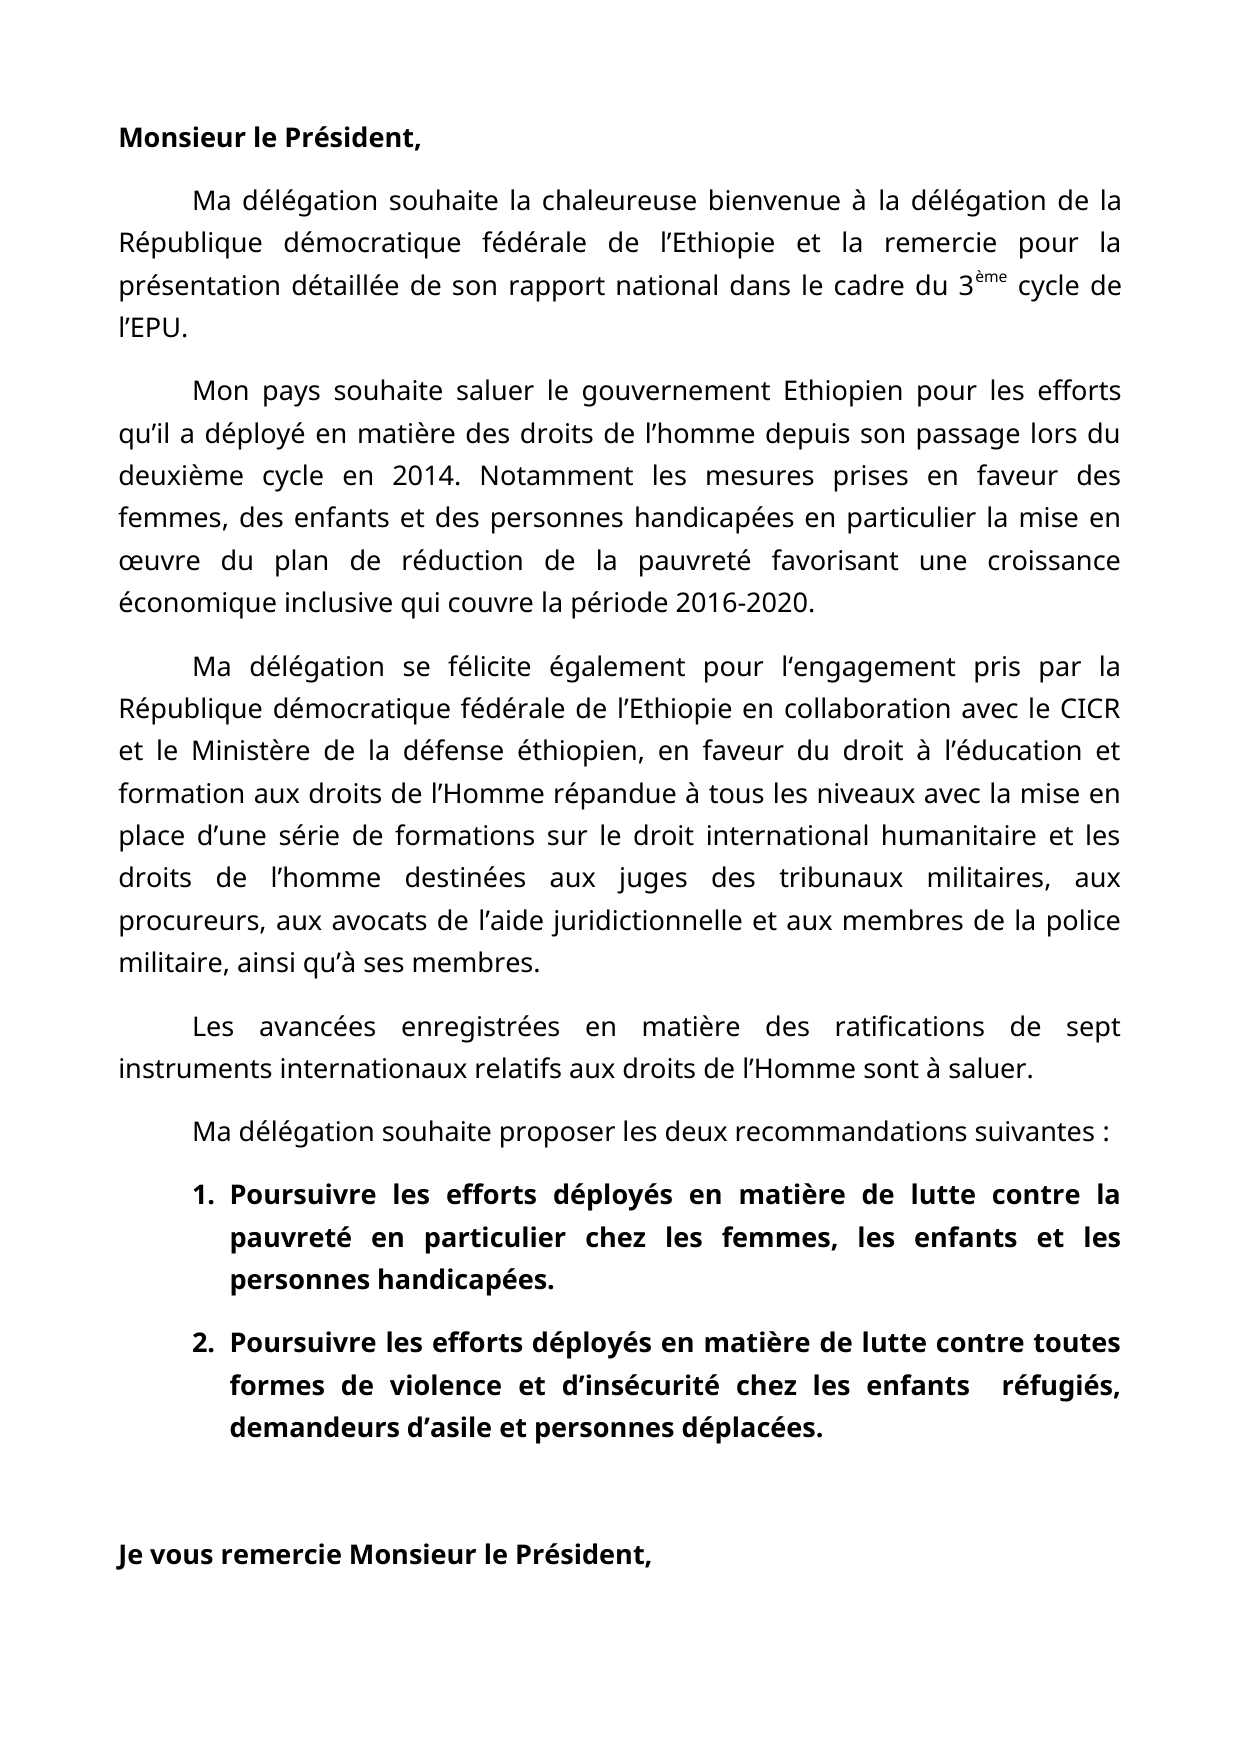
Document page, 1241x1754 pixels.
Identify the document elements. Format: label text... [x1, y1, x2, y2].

text Monsieur le Président, [118, 118, 1122, 155]
list Poursuivre les efforts déployés en matière de lutte contre la pauvreté en particulier chez les femmes, les enfants et les personnes handicapées. [192, 1176, 1122, 1297]
text Je vous remercie Monsieur le Président, [118, 1535, 1122, 1572]
text Ma délégation se félicite également pour l‘engagement pris par la République démocratique fédérale de l’Ethiopie en collaboration avec le CICR et le Ministère de la défense éthiopien, en faveur du droit à l’éducation et formation aux droits de l’Homme répandue à tous les niveaux avec la mise en place d’une série de formations sur le droit international humanitaire et les droits de l’homme destinées aux juges des tribunaux militaires, aux procureurs, aux avocats de l’aide juridictionnelle et aux membres de la police militaire, ainsi qu’à ses membres. [118, 647, 1122, 981]
text Les avancées enregistrées en matière des ratifications de sept instruments internationaux relatifs aux droits de l’Homme sont à saluer. [118, 1007, 1122, 1086]
text Ma délégation souhaite proposer les deux recommandations suivantes : [118, 1113, 1122, 1149]
text Mon pays souhaite saluer le gouvernement Ethiopien pour les efforts qu’il a déployé en matière des droits de l’homme depuis son passage lors du deuxième cycle en 2014. Notamment les mesures prises en faveur des femmes, des enfants et des personnes handicapées en particulier la mise en œuvre du plan de réduction de la pauvreté favorisant une croissance économique inclusive qui couvre la période 2016-2020. [118, 372, 1122, 621]
list Poursuivre les efforts déployés en matière de lutte contre toutes formes de violence et d’insécurité chez les enfants réfugiés, demandeurs d’asile et personnes déplacées. [192, 1324, 1122, 1446]
text Ma délégation souhaite la chaleureuse bienvenue à la délégation de la République démocratique fédérale de l’Ethiopie et la remercie pour la présentation détaillée de son rapport national dans le cadre du 3ème cycle de l’EPU. [118, 181, 1122, 345]
